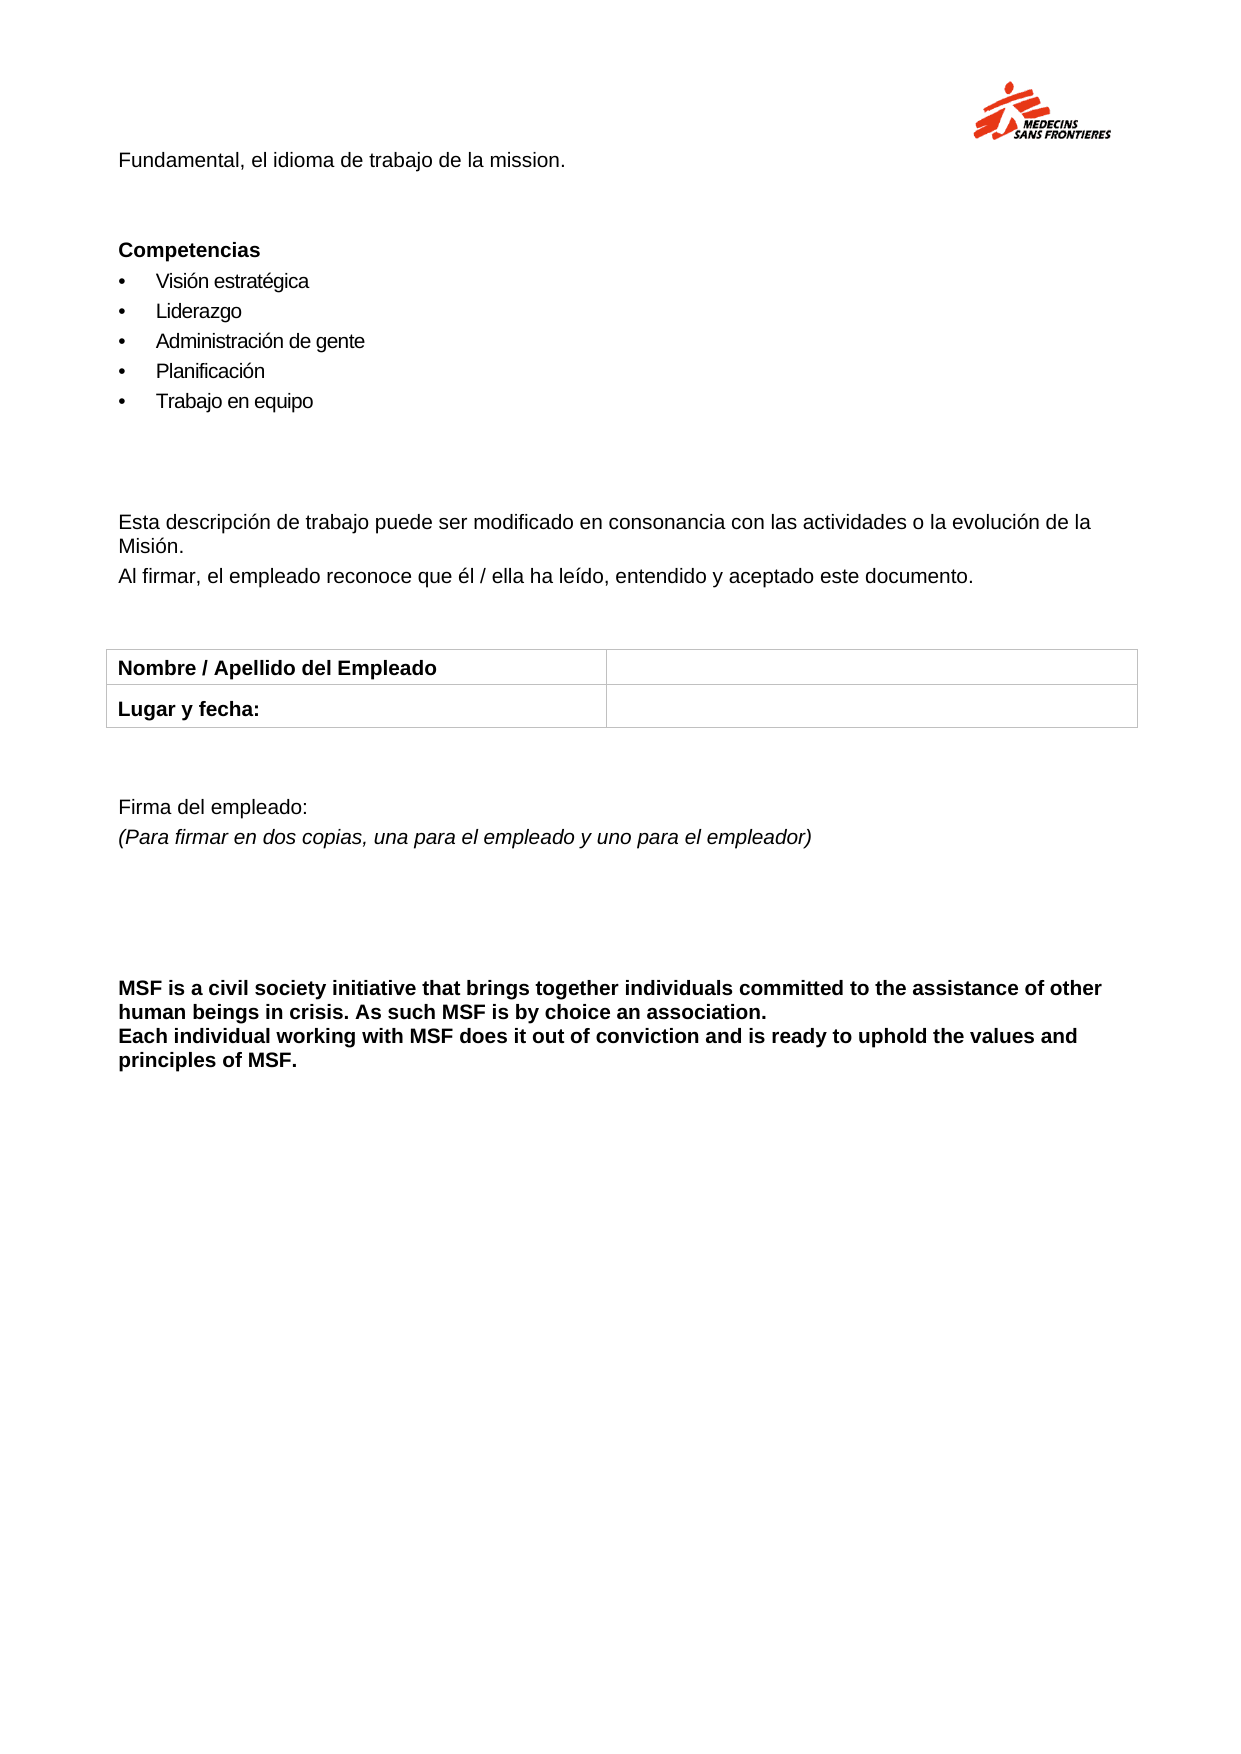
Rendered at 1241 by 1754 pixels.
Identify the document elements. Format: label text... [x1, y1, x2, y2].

table_cell [607, 685, 1137, 727]
text Al firmar, el empleado reconoce que él / ella ha leído, entendido y aceptado este documento. [118, 564, 1122, 588]
text MSF is a civil society initiative that brings together individuals committed to the assistance of other human beings in crisis. As such MSF is by choice an association. Each individual working with MSF does it out of conviction and is ready to uphold the values and principles of MSF. [118, 976, 1122, 1072]
table_header Nombre / Apellido del Empleado [107, 650, 606, 684]
text Firma del empleado: [118, 795, 1122, 819]
text (Para firmar en dos copias, una para el empleado y uno para el empleador) [118, 825, 1122, 849]
text Esta descripción de trabajo puede ser modificado en consonancia con las actividades o la evolución de la Misión. [118, 510, 1122, 558]
table_header [607, 650, 1137, 684]
table_cell Lugar y fecha: [107, 685, 606, 727]
